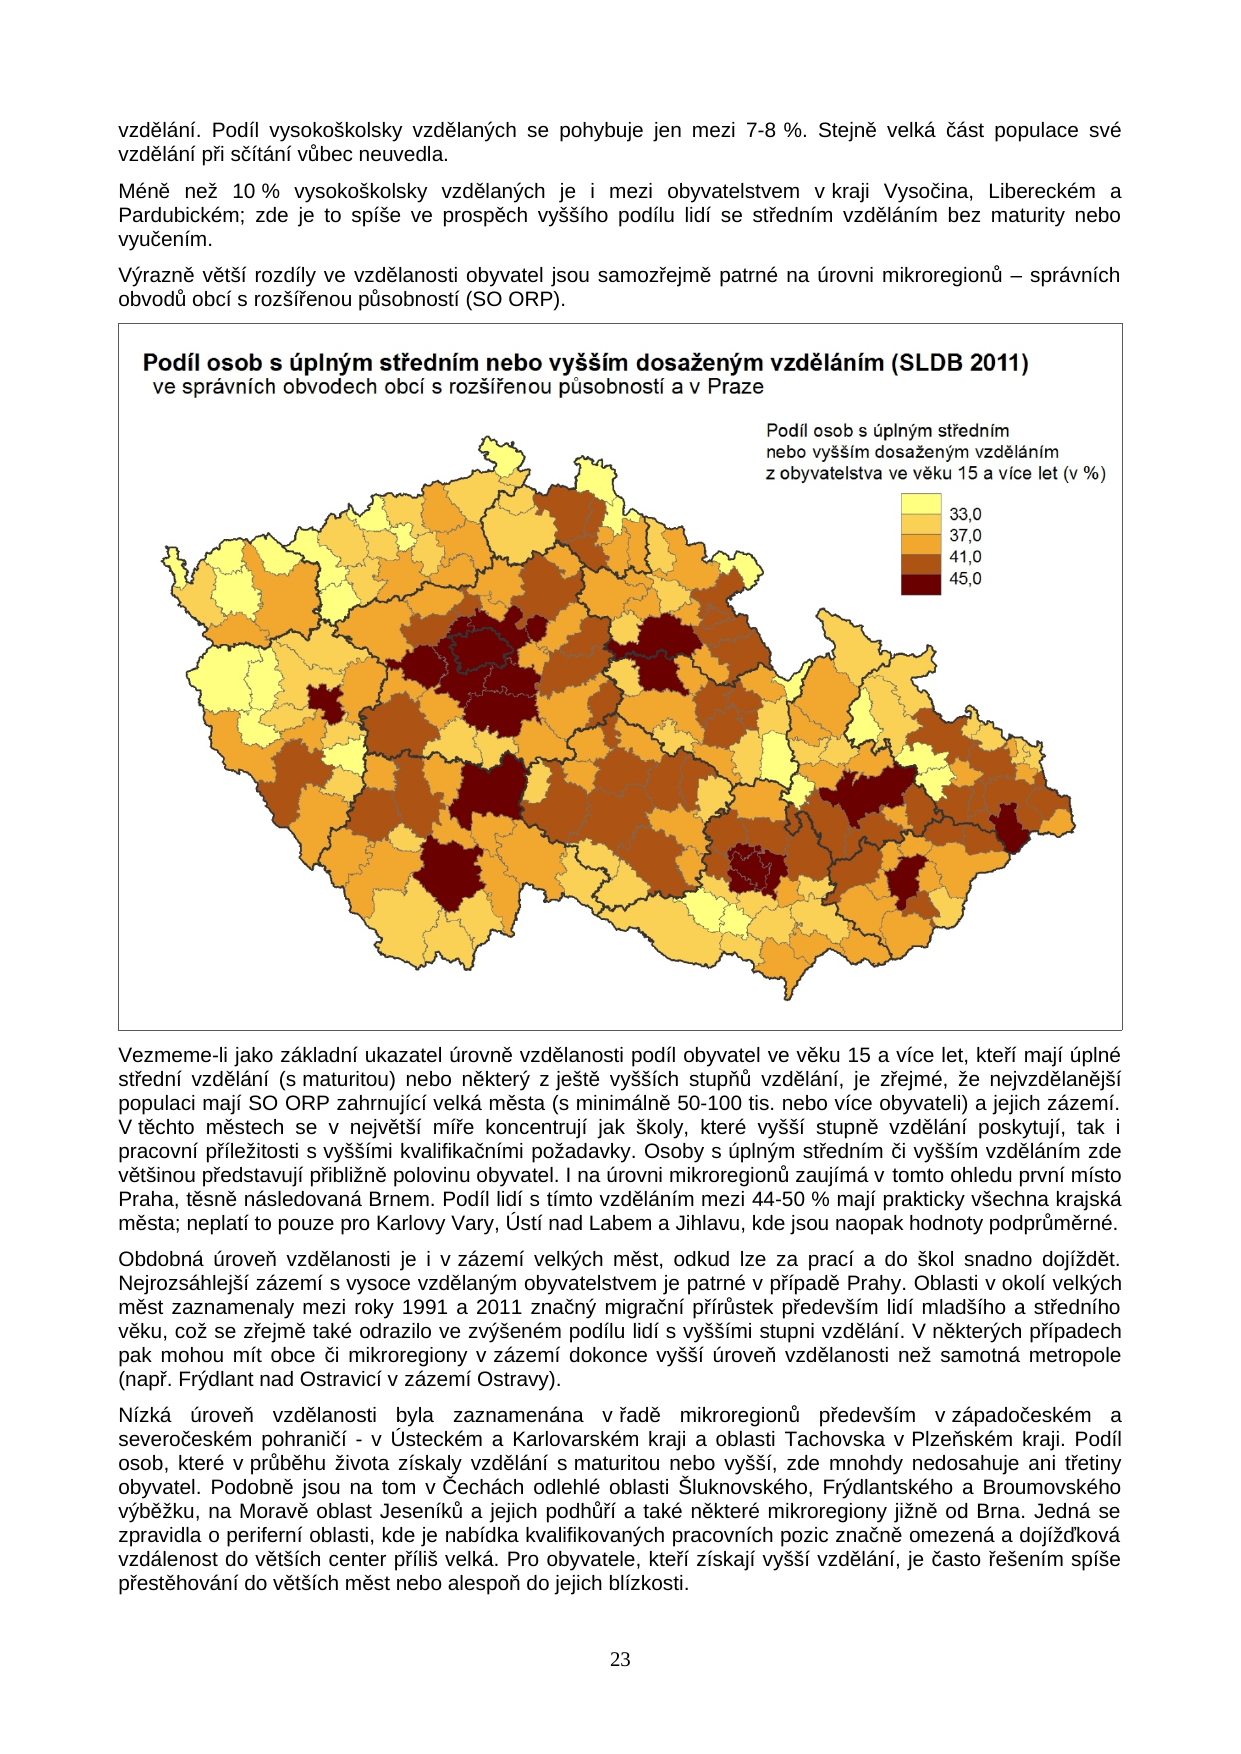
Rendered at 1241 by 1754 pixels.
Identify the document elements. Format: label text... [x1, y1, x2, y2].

text Vezmeme-li jako základní ukazatel úrovně vzdělanosti podíl obyvatel ve věku 15 a více let, kteří mají úplné střední vzdělání (s maturitou) nebo některý z ještě vyšších stupňů vzdělání, je zřejmé, že nejvzdělanější populaci mají SO ORP zahrnující velká města (s minimálně 50-100 tis. nebo více obyvateli) a jejich zázemí. V těchto městech se v největší míře koncentrují jak školy, které vyšší stupně vzdělání poskytují, tak i pracovní příležitosti s vyššími kvalifikačními požadavky. Osoby s úplným středním či vyšším vzděláním zde většinou představují přibližně polovinu obyvatel. I na úrovni mikroregionů zaujímá v tomto ohledu první místo Praha, těsně následovaná Brnem. Podíl lidí s tímto vzděláním mezi 44-50 % mají prakticky všechna krajská města; neplatí to pouze pro Karlovy Vary, Ústí nad Labem a Jihlavu, kde jsou naopak hodnoty podprůměrné. [118, 1043, 1122, 1234]
picture [119, 324, 1122, 1030]
text Méně než 10 % vysokoškolsky vzdělaných je i mezi obyvatelstvem v kraji Vysočina, Libereckém a Pardubickém; zde je to spíše ve prospěch vyššího podílu lidí se středním vzděláním bez maturity nebo vyučením. [118, 178, 1122, 250]
text Výrazně větší rozdíly ve vzdělanosti obyvatel jsou samozřejmě patrné na úrovni mikroregionů – správních obvodů obcí s rozšířenou působností (SO ORP). [118, 263, 1122, 311]
text Nízká úroveň vzdělanosti byla zaznamenána v řadě mikroregionů především v západočeském a severočeském pohraničí - v Ústeckém a Karlovarském kraji a oblasti Tachovska v Plzeňském kraji. Podíl osob, které v průběhu života získaly vzdělání s maturitou nebo vyšší, zde mnohdy nedosahuje ani třetiny obyvatel. Podobně jsou na tom v Čechách odlehlé oblasti Šluknovského, Frýdlantského a Broumovského výběžku, na Moravě oblast Jeseníků a jejich podhůří a také některé mikroregiony jižně od Brna. Jedná se zpravidla o periferní oblasti, kde je nabídka kvalifikovaných pracovních pozic značně omezená a dojížďková vzdálenost do větších center příliš velká. Pro obyvatele, kteří získají vyšší vzdělání, je často řešením spíše přestěhování do větších měst nebo alespoň do jejich blízkosti. [118, 1403, 1122, 1595]
text Obdobná úroveň vzdělanosti je i v zázemí velkých měst, odkud lze za prací a do škol snadno dojíždět. Nejrozsáhlejší zázemí s vysoce vzdělaným obyvatelstvem je patrné v případě Prahy. Oblasti v okolí velkých měst zaznamenaly mezi roky 1991 a 2011 značný migrační přírůstek především lidí mladšího a středního věku, což se zřejmě také odrazilo ve zvýšeném podílu lidí s vyššími stupni vzdělání. V některých případech pak mohou mít obce či mikroregiony v zázemí dokonce vyšší úroveň vzdělanosti než samotná metropole (např. Frýdlant nad Ostravicí v zázemí Ostravy). [118, 1247, 1122, 1391]
